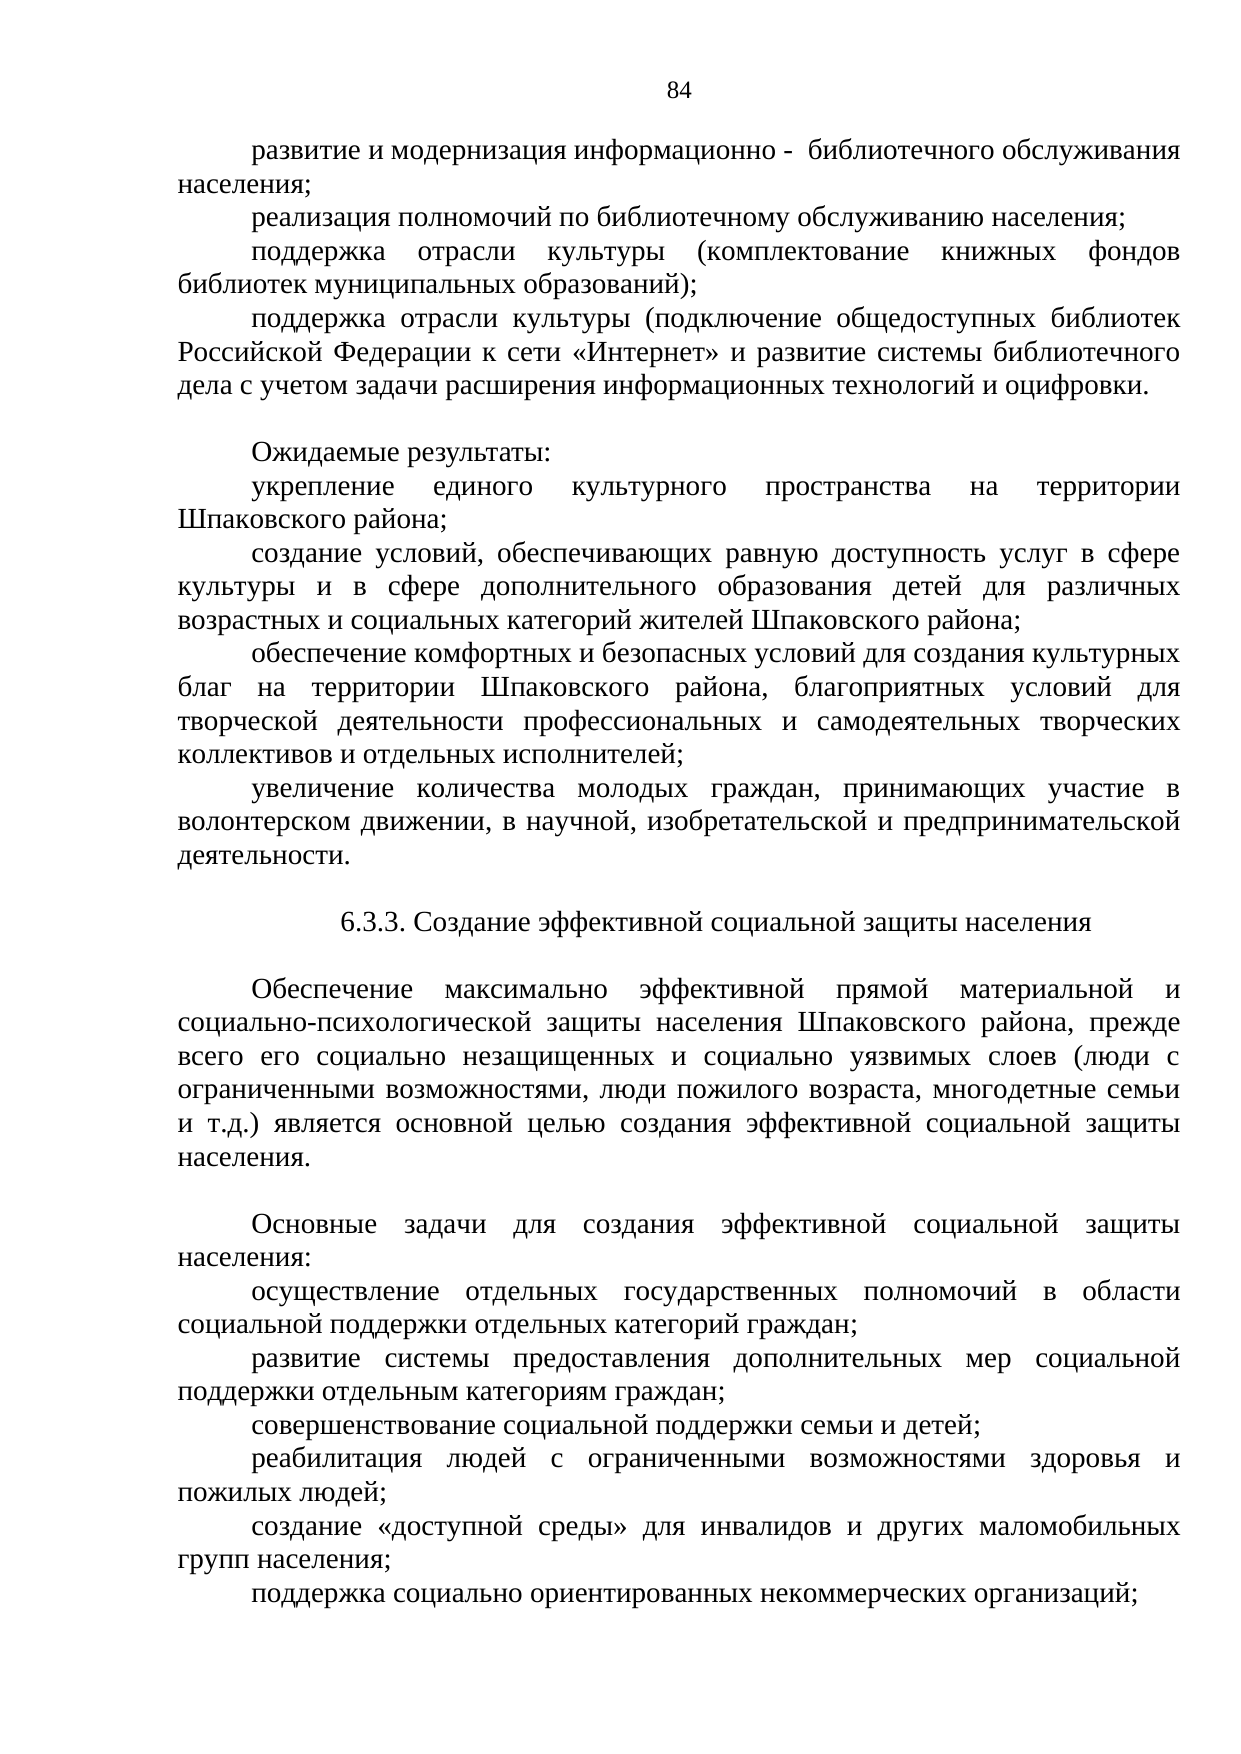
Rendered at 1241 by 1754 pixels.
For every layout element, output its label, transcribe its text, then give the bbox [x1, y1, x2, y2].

text Обеспечение максимально эффективной прямой материальной и социально-психологической защиты населения Шпаковского района, прежде всего его социально незащищенных и социально уязвимых слоев (люди с ограниченными возможностями, люди пожилого возраста, многодетные семьи и т.д.) является основной целью создания эффективной социальной защиты населения. [177, 971, 1181, 1172]
text осуществление отдельных государственных полномочий в области социальной поддержки отдельных категорий граждан; [177, 1273, 1181, 1340]
text поддержка отрасли культуры (подключение общедоступных библиотек Российской Федерации к сети «Интернет» и развитие системы библиотечного дела с учетом задачи расширения информационных технологий и оцифровки. [177, 300, 1181, 401]
text 6.3.3. Создание эффективной социальной защиты населения [177, 904, 1181, 937]
text развитие и модернизация информационно - библиотечного обслуживания населения; [177, 132, 1181, 199]
text увеличение количества молодых граждан, принимающих участие в волонтерском движении, в научной, изобретательской и предпринимательской деятельности. [177, 770, 1181, 870]
text совершенствование социальной поддержки семьи и детей; [177, 1407, 1181, 1441]
text реабилитация людей с ограниченными возможностями здоровья и пожилых людей; [177, 1441, 1181, 1508]
text Основные задачи для создания эффективной социальной защиты населения: [177, 1206, 1181, 1273]
text Ожидаемые результаты: [177, 434, 1181, 468]
text создание «доступной среды» для инвалидов и других маломобильных групп населения; [177, 1508, 1181, 1575]
text реализация полномочий по библиотечному обслуживанию населения; [177, 199, 1181, 233]
text поддержка отрасли культуры (комплектование книжных фондов библиотек муниципальных образований); [177, 233, 1181, 300]
text создание условий, обеспечивающих равную доступность услуг в сфере культуры и в сфере дополнительного образования детей для различных возрастных и социальных категорий жителей Шпаковского района; [177, 535, 1181, 636]
text развитие системы предоставления дополнительных мер социальной поддержки отдельным категориям граждан; [177, 1340, 1181, 1407]
text укрепление единого культурного пространства на территории Шпаковского района; [177, 468, 1181, 535]
text обеспечение комфортных и безопасных условий для создания культурных благ на территории Шпаковского района, благоприятных условий для творческой деятельности профессиональных и самодеятельных творческих коллективов и отдельных исполнителей; [177, 636, 1181, 770]
text поддержка социально ориентированных некоммерческих организаций; [177, 1575, 1181, 1608]
